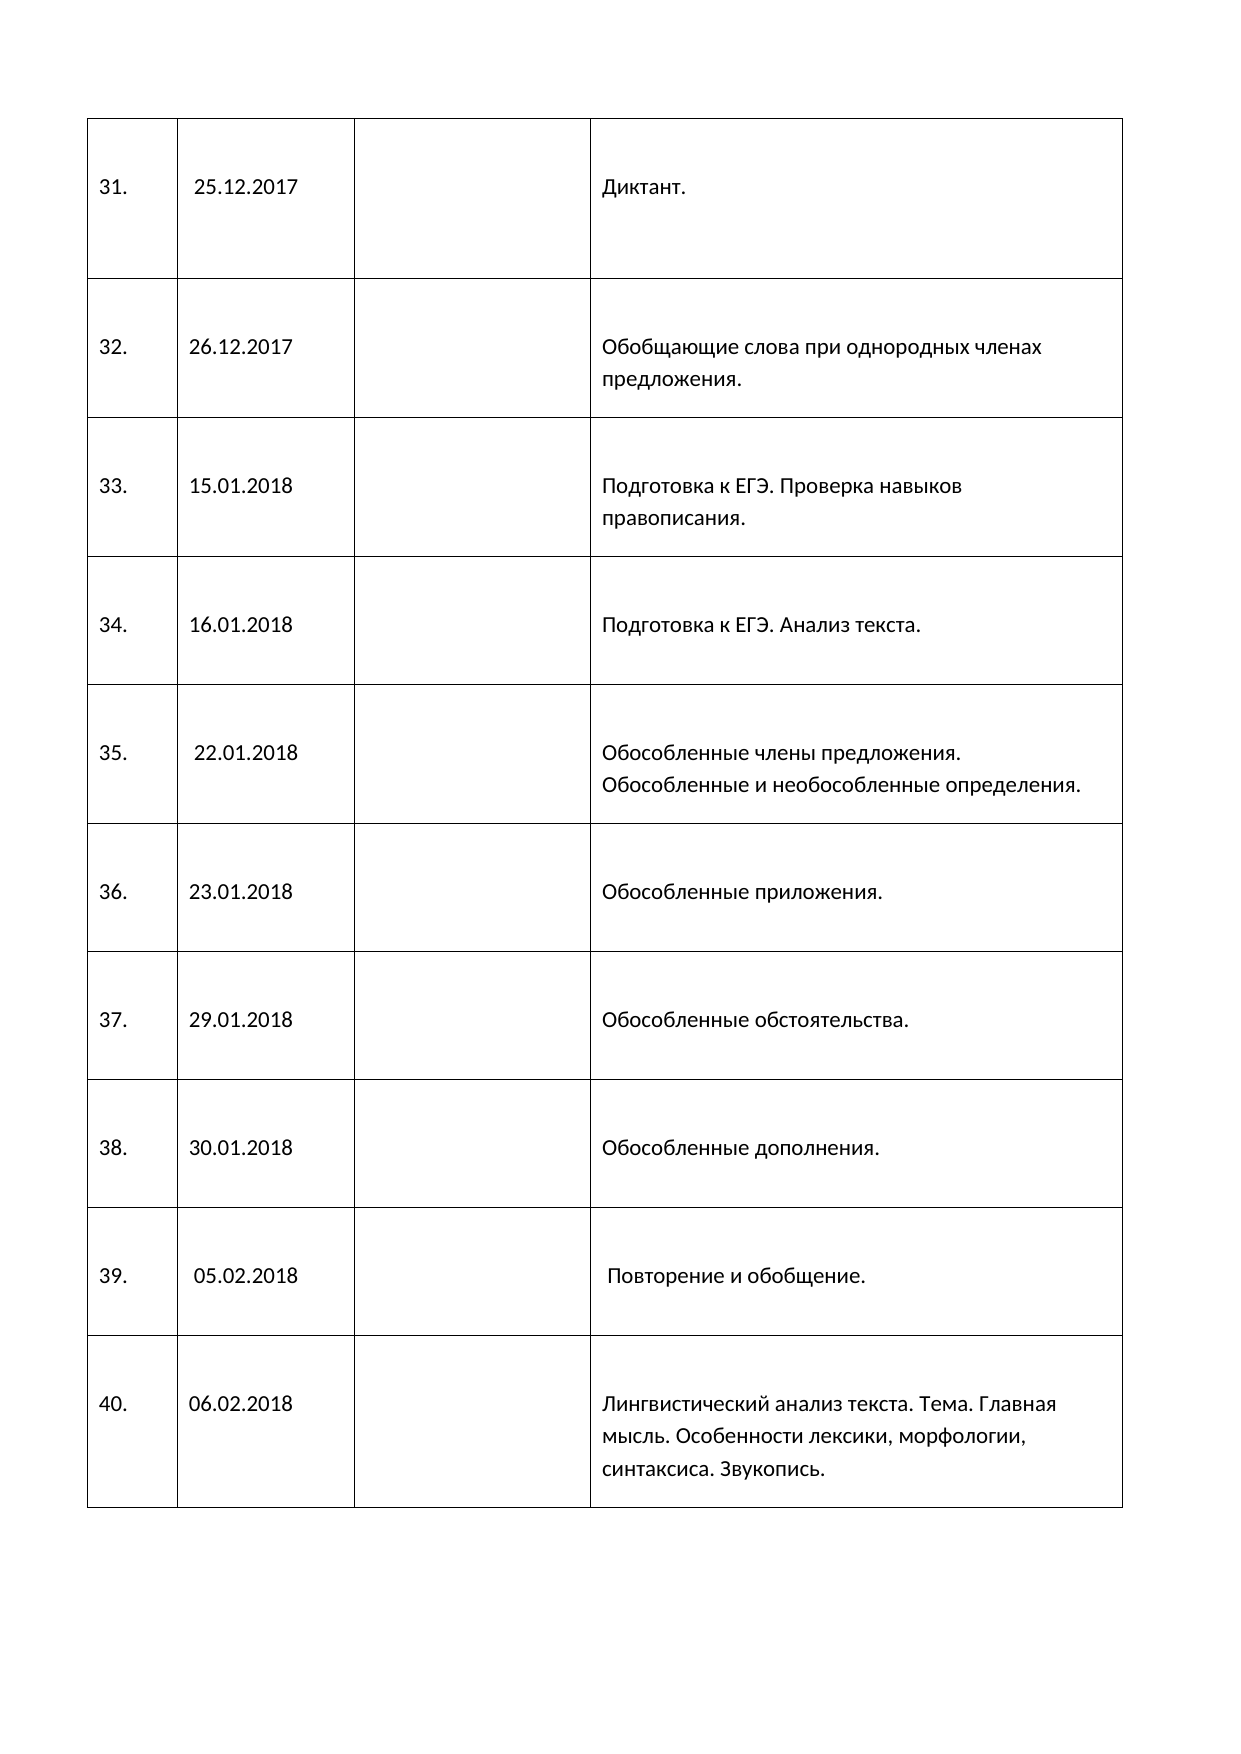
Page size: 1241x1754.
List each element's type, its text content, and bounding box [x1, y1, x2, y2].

table_cell [355, 952, 590, 1079]
table_cell Подготовка к ЕГЭ. Проверка навыков правописания. [591, 418, 1122, 556]
table_cell [355, 557, 590, 684]
table_cell 40. [88, 1336, 177, 1507]
table_cell 36. [88, 824, 177, 951]
table_cell 29.01.2018 [178, 952, 354, 1079]
table_cell [355, 418, 590, 556]
table_cell Обособленные члены предложения. Обособленные и необособленные определения. [591, 685, 1122, 823]
table_cell 33. [88, 418, 177, 556]
table_cell 15.01.2018 [178, 418, 354, 556]
table_cell 32. [88, 279, 177, 417]
table_cell Лингвистический анализ текста. Тема. Главная мысль. Особенности лексики, морфологии, синтаксиса. Звукопись. [591, 1336, 1122, 1507]
table_cell 22.01.2018 [178, 685, 354, 823]
table_cell Обособленные приложения. [591, 824, 1122, 951]
table_cell 25.12.2017 [178, 119, 354, 278]
table_cell 30.01.2018 [178, 1080, 354, 1207]
table_cell 05.02.2018 [178, 1208, 354, 1335]
table_cell 23.01.2018 [178, 824, 354, 951]
table_cell Повторение и обобщение. [591, 1208, 1122, 1335]
table_cell 06.02.2018 [178, 1336, 354, 1507]
table_cell 34. [88, 557, 177, 684]
table_cell [355, 119, 590, 278]
table_cell [355, 1336, 590, 1507]
table_cell 26.12.2017 [178, 279, 354, 417]
table_cell [355, 685, 590, 823]
table_cell Подготовка к ЕГЭ. Анализ текста. [591, 557, 1122, 684]
table_cell [355, 824, 590, 951]
table_cell [355, 1080, 590, 1207]
table_cell 38. [88, 1080, 177, 1207]
table_cell Диктант. [591, 119, 1122, 278]
table_cell 16.01.2018 [178, 557, 354, 684]
table_cell Обособленные дополнения. [591, 1080, 1122, 1207]
table_cell 31. [88, 119, 177, 278]
table_cell [355, 1208, 590, 1335]
table_cell [355, 279, 590, 417]
table_cell 39. [88, 1208, 177, 1335]
table_cell Обособленные обстоятельства. [591, 952, 1122, 1079]
table_cell 35. [88, 685, 177, 823]
table_cell Обобщающие слова при однородных членах предложения. [591, 279, 1122, 417]
table_cell 37. [88, 952, 177, 1079]
